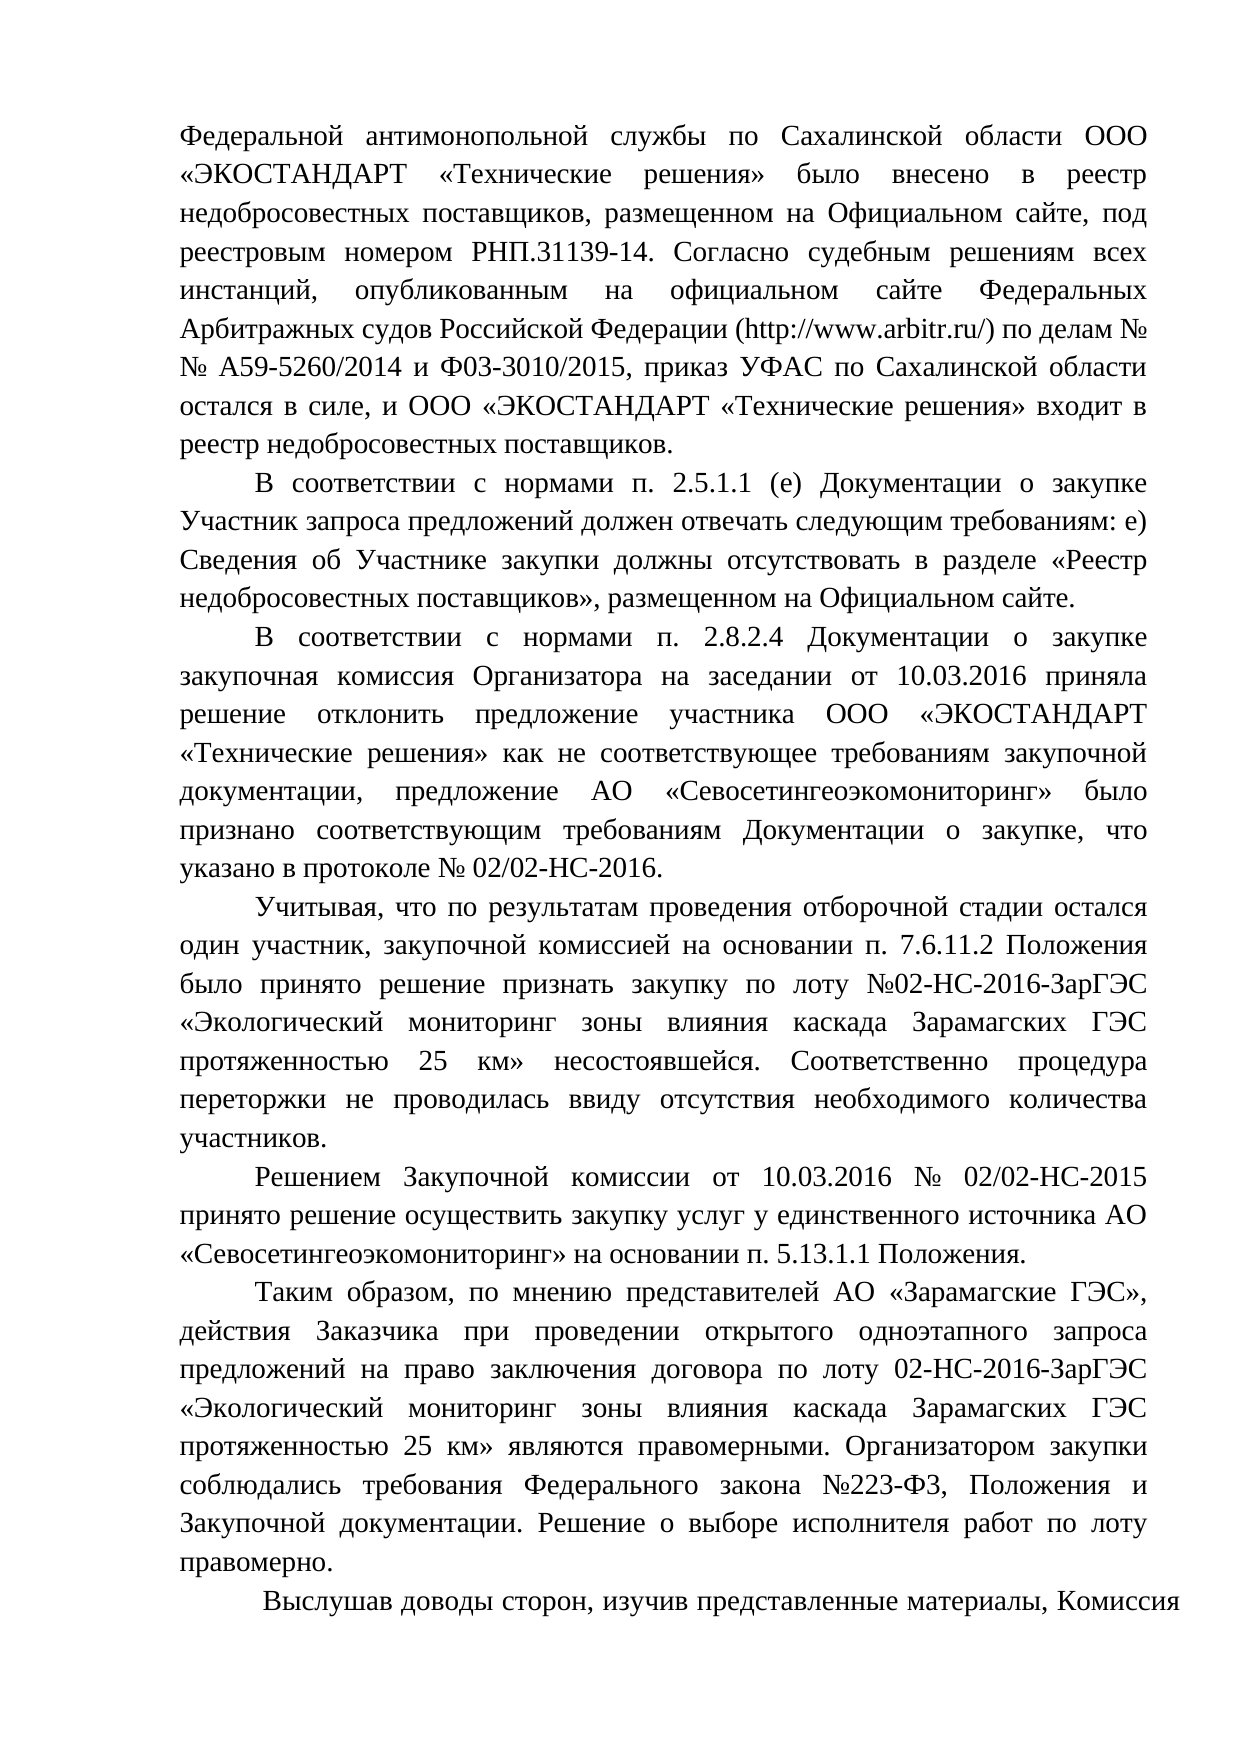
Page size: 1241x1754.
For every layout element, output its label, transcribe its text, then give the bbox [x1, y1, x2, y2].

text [179, 118, 1147, 460]
text В соответствии с нормами п. 2.5.1.1 (е) Документации о закупке Участник запроса предложений должен отвечать следующим требованиям: е) Сведения об Участнике закупки должны отсутствовать в разделе «Реестр недобросовестных поставщиков», размещенном на Официальном сайте. [179, 465, 1147, 614]
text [177, 1583, 1181, 1616]
text Таким образом, по мнению представителей АО «Зарамагские ГЭС», действия Заказчика при проведении открытого одноэтапного запроса предложений на право заключения договора по лоту 02-НС-2016-ЗарГЭС «Экологический мониторинг зоны влияния каскада Зарамагских ГЭС протяженностью 25 км» являются правомерными. Организатором закупки соблюдались требования Федерального закона №223-Ф3, Положения и Закупочной документации. Решение о выборе исполнителя работ по лоту правомерно. [179, 1274, 1147, 1578]
text В соответствии с нормами п. 2.8.2.4 Документации о закупке закупочная комиссия Организатора на заседании от 10.03.2016 приняла решение отклонить предложение участника ООО «ЭКОСТАНДАРТ «Технические решения» как не соответствующее требованиям закупочной документации, предложение АО «Севосетингеоэкомониторинг» было признано соответствующим требованиям Документации о закупке, что указано в протоколе № 02/02-НС-2016. [179, 619, 1147, 884]
text Решением Закупочной комиссии от 10.03.2016 № 02/02-НС-2015 принято решение осуществить закупку услуг у единственного источника АО «Севосетингеоэкомониторинг» на основании п. 5.13.1.1 Положения. [179, 1159, 1147, 1269]
text Учитывая, что по результатам проведения отборочной стадии остался один участник, закупочной комиссией на основании п. 7.6.11.2 Положения было принято решение признать закупку по лоту №02-НС-2016-ЗарГЭС «Экологический мониторинг зоны влияния каскада Зарамагских ГЭС протяженностью 25 км» несостоявшейся. Соответственно процедура переторжки не проводилась ввиду отсутствия необходимого количества участников. [179, 889, 1147, 1154]
